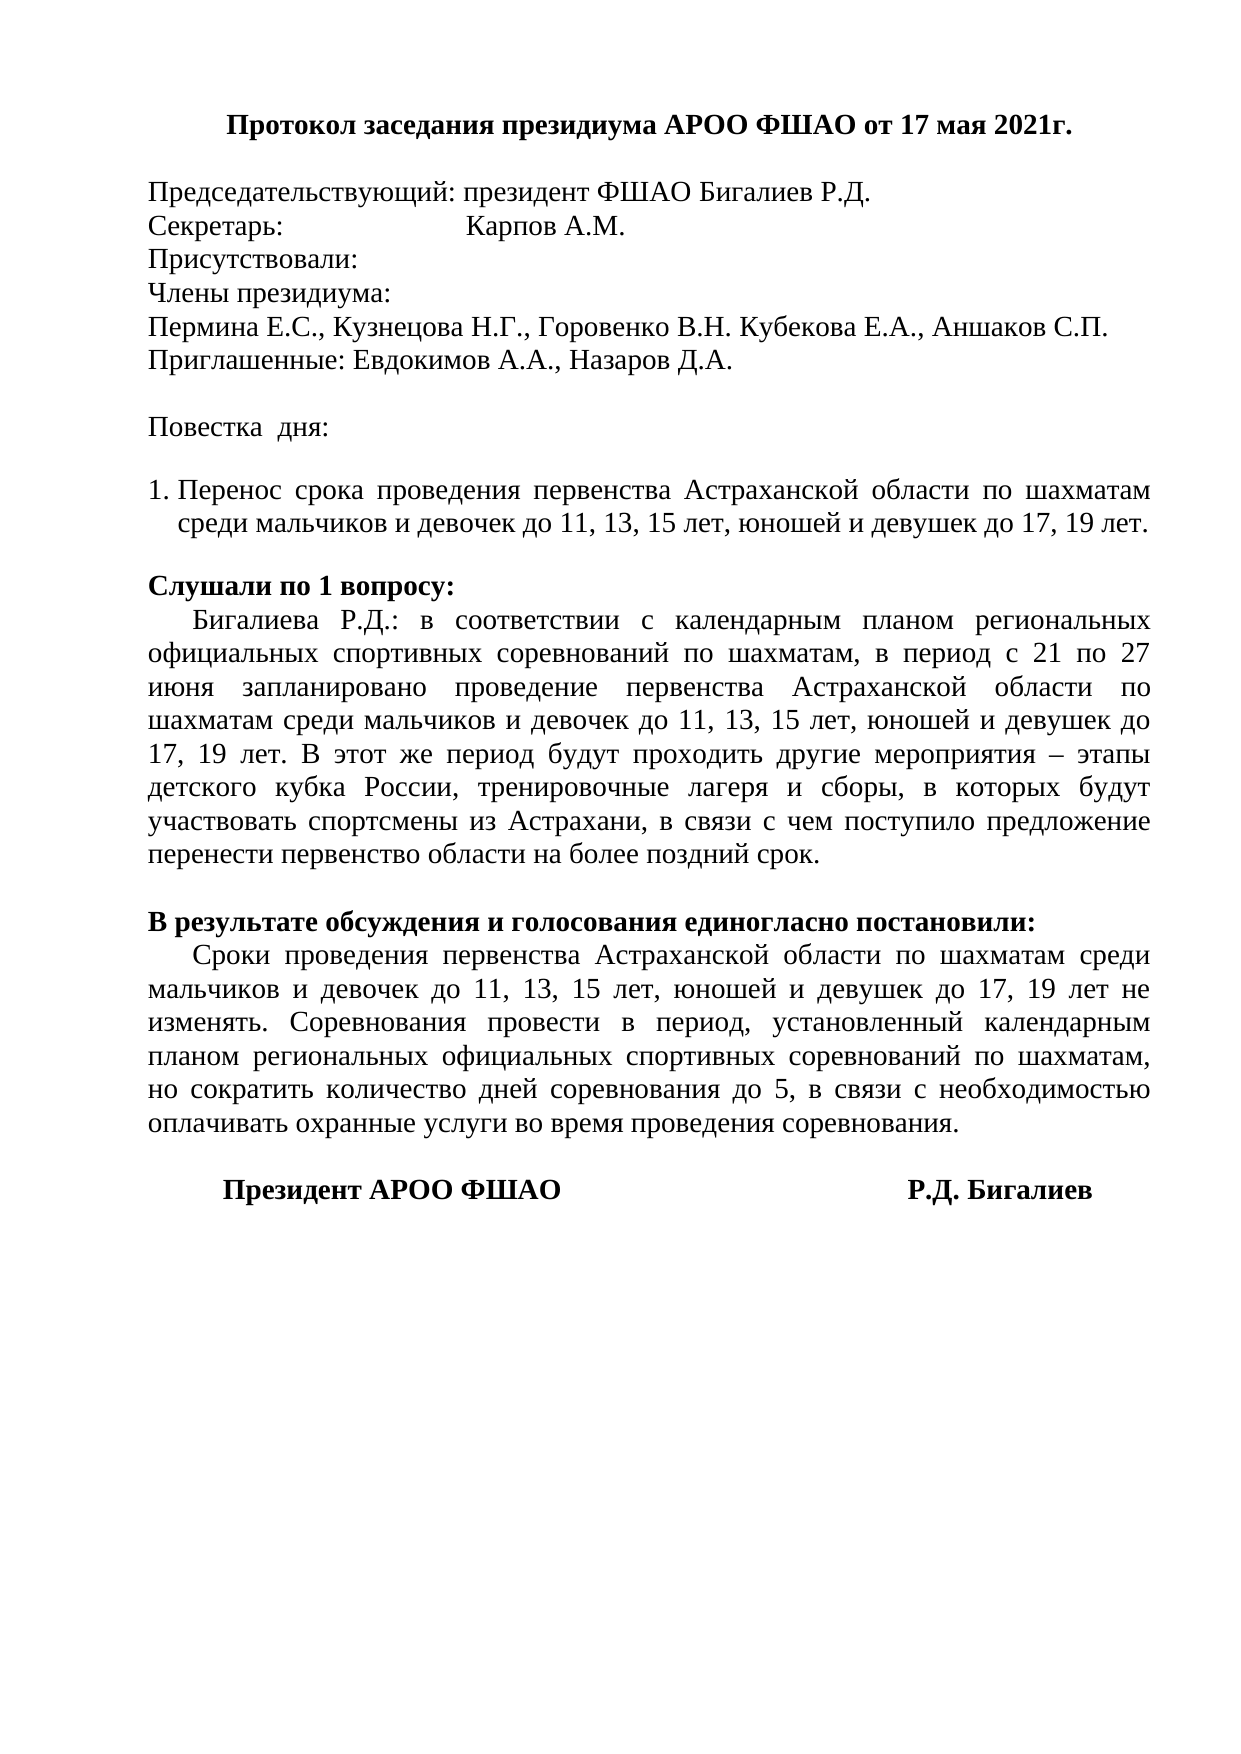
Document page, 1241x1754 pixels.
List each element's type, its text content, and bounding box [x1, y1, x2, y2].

text Председательствующий: президент ФШАО Бигалиев Р.Д. [148, 174, 1152, 208]
text Слушали по 1 вопросу: [148, 568, 1152, 602]
text В результате обсуждения и голосования единогласно постановили: [148, 904, 1152, 937]
text Члены президиума: [148, 275, 1152, 309]
text Бигалиева Р.Д.: в соответствии с календарным планом региональных официальных спортивных соревнований по шахматам, в период с 21 по 27 июня запланировано проведение первенства Астраханской области по шахматам среди мальчиков и девочек до 11, 13, 15 лет, юношей и девушек до 17, 19 лет. В этот же период будут проходить другие мероприятия – этапы детского кубка России, тренировочные лагеря и сборы, в которых будут участвовать спортсмены из Астрахани, в связи с чем поступило предложение перенести первенство области на более поздний срок. [148, 602, 1152, 870]
list Перенос срока проведения первенства Астраханской области по шахматам среди мальчиков и девочек до 11, 13, 15 лет, юношей и девушек до 17, 19 лет. [148, 472, 1152, 539]
text Протокол заседания президиума АРОО ФШАО от 17 мая 2021г. [148, 107, 1152, 141]
text Сроки проведения первенства Астраханской области по шахматам среди мальчиков и девочек до 11, 13, 15 лет, юношей и девушек до 17, 19 лет не изменять. Соревнования провести в период, установленный календарным планом региональных официальных спортивных соревнований по шахматам, но сократить количество дней соревнования до 5, в связи с необходимостью оплачивать охранные услуги во время проведения соревнования. [148, 937, 1152, 1138]
text Пермина Е.С., Кузнецова Н.Г., Горовенко В.Н. Кубекова Е.А., Аншаков С.П. [148, 309, 1152, 342]
text Приглашенные: Евдокимов А.А., Назаров Д.А. [148, 342, 1152, 376]
text Присутствовали: [148, 242, 1152, 275]
text Президент АРОО ФШАО Р.Д. Бигалиев [223, 1172, 1152, 1206]
text Секретарь: Карпов А.М. [148, 208, 1152, 242]
text Повестка дня: [148, 409, 1152, 443]
